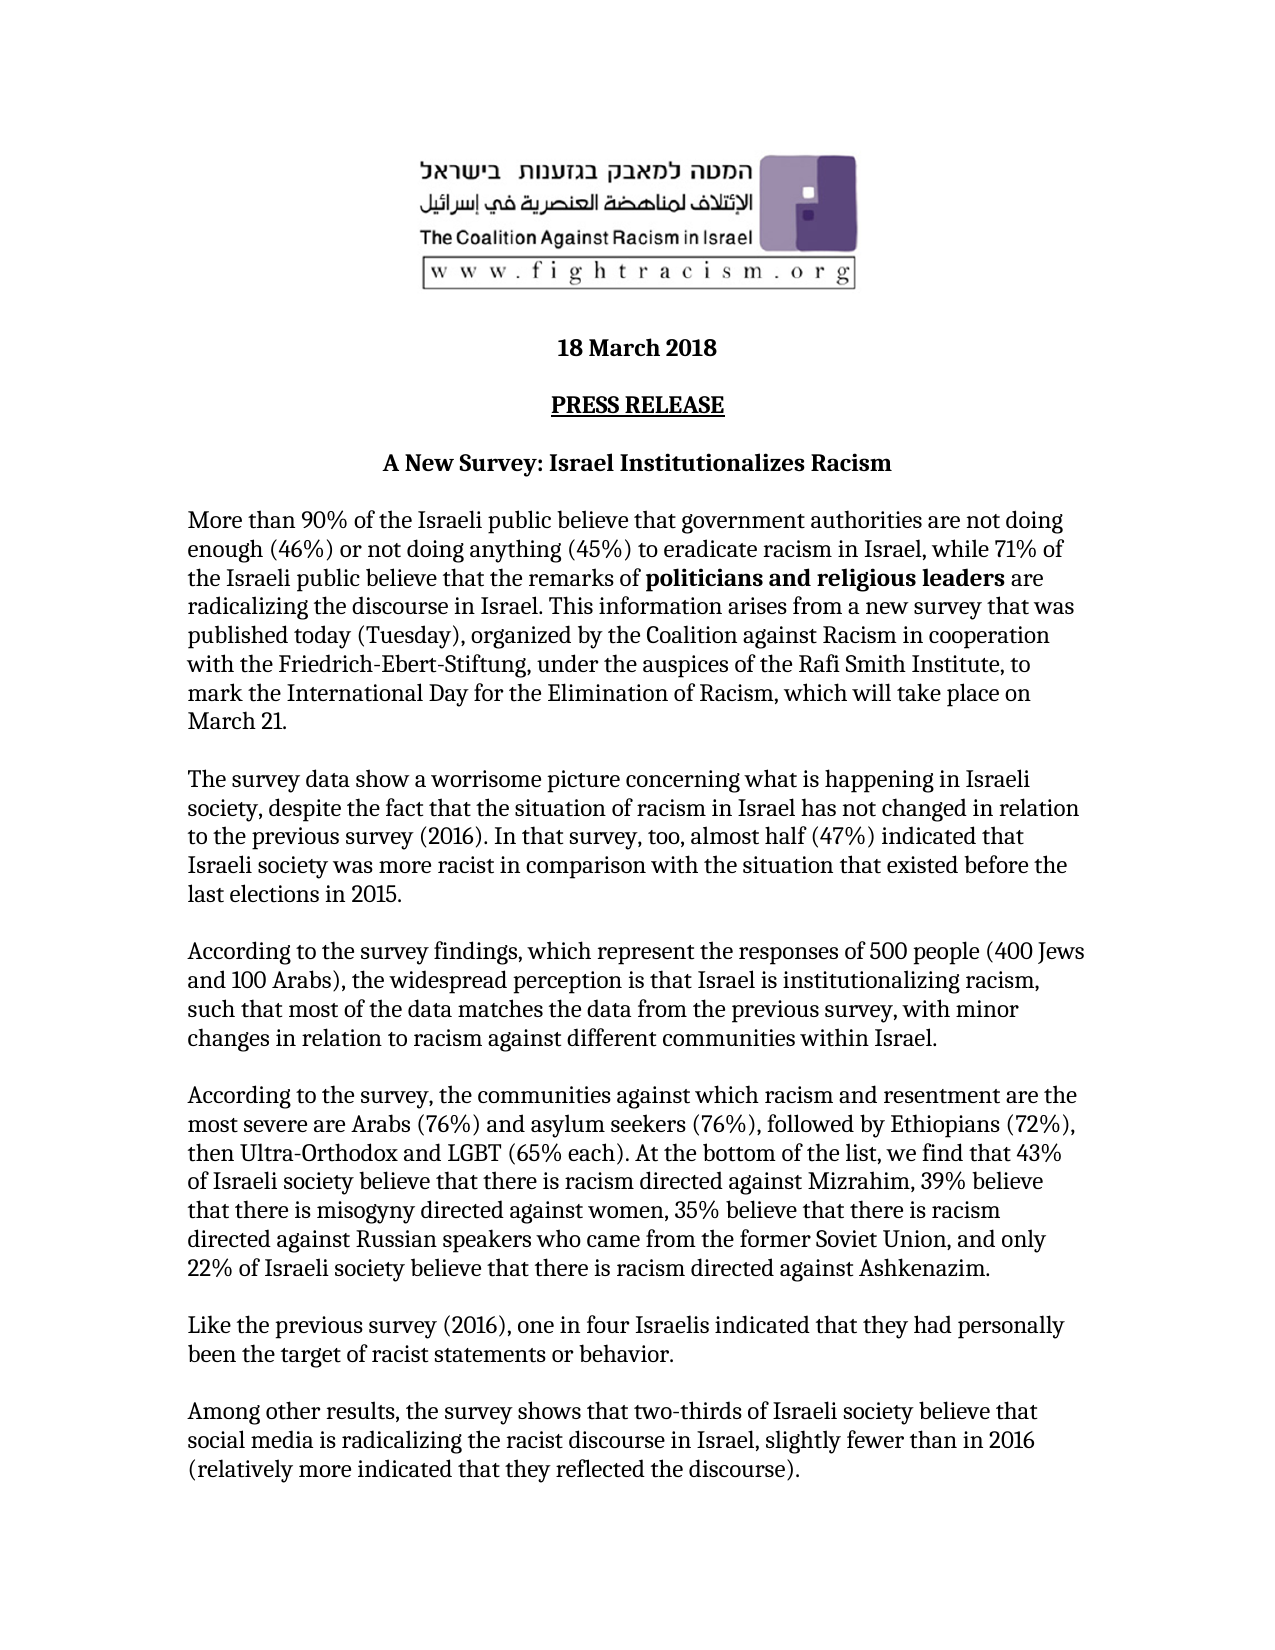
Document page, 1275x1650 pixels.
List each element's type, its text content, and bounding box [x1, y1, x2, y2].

text 18 March 2018 [187, 333, 1087, 362]
text A New Survey: Israel Institutionalizes Racism [187, 448, 1087, 477]
text Among other results, the survey shows that two-thirds of Israeli society believe that social media is radicalizing the racist discourse in Israel, slightly fewer than in 2016 (relatively more indicated that they reflected the discourse). [187, 1397, 1087, 1483]
text PRESS RELEASE [187, 391, 1087, 420]
text Like the previous survey (2016), one in four Israelis indicated that they had personally been the target of racist statements or behavior. [187, 1311, 1087, 1368]
text More than 90% of the Israeli public believe that government authorities are not doing enough (46%) or not doing anything (45%) to eradicate racism in Israel, while 71% of the Israeli public believe that the remarks of politicians and religious leaders are radicalizing the discourse in Israel. This information arises from a new survey that was published today (Tuesday), organized by the Coalition against Racism in cooperation with the Friedrich-Ebert-Stiftung, under the auspices of the Rafi Smith Institute, to mark the International Day for the Elimination of Racism, which will take place on March 21. [187, 506, 1087, 736]
text According to the survey findings, which represent the responses of 500 people (400 Jews and 100 Arabs), the widespread perception is that Israel is institutionalizing racism, such that most of the data matches the data from the previous survey, with minor changes in relation to racism against different communities within Israel. [187, 937, 1087, 1052]
text According to the survey, the communities against which racism and resentment are the most severe are Arabs (76%) and asylum seekers (76%), followed by Ethiopians (72%), then Ultra-Orthodox and LGBT (65% each). At the bottom of the list, we find that 43% of Israeli society believe that there is racism directed against Mizrahim, 39% believe that there is misogyny directed against women, 35% believe that there is racism directed against Russian speakers who came from the former Soviet Union, and only 22% of Israeli society believe that there is racism directed against Ashkenazim. [187, 1081, 1087, 1282]
text The survey data show a worrisome picture concerning what is happening in Israeli society, despite the fact that the situation of racism in Israel has not changed in relation to the previous survey (2016). In that survey, too, almost half (47%) indicated that Israeli society was more racist in comparison with the situation that existed before the last elections in 2015. [187, 765, 1087, 908]
picture [382, 150, 893, 305]
